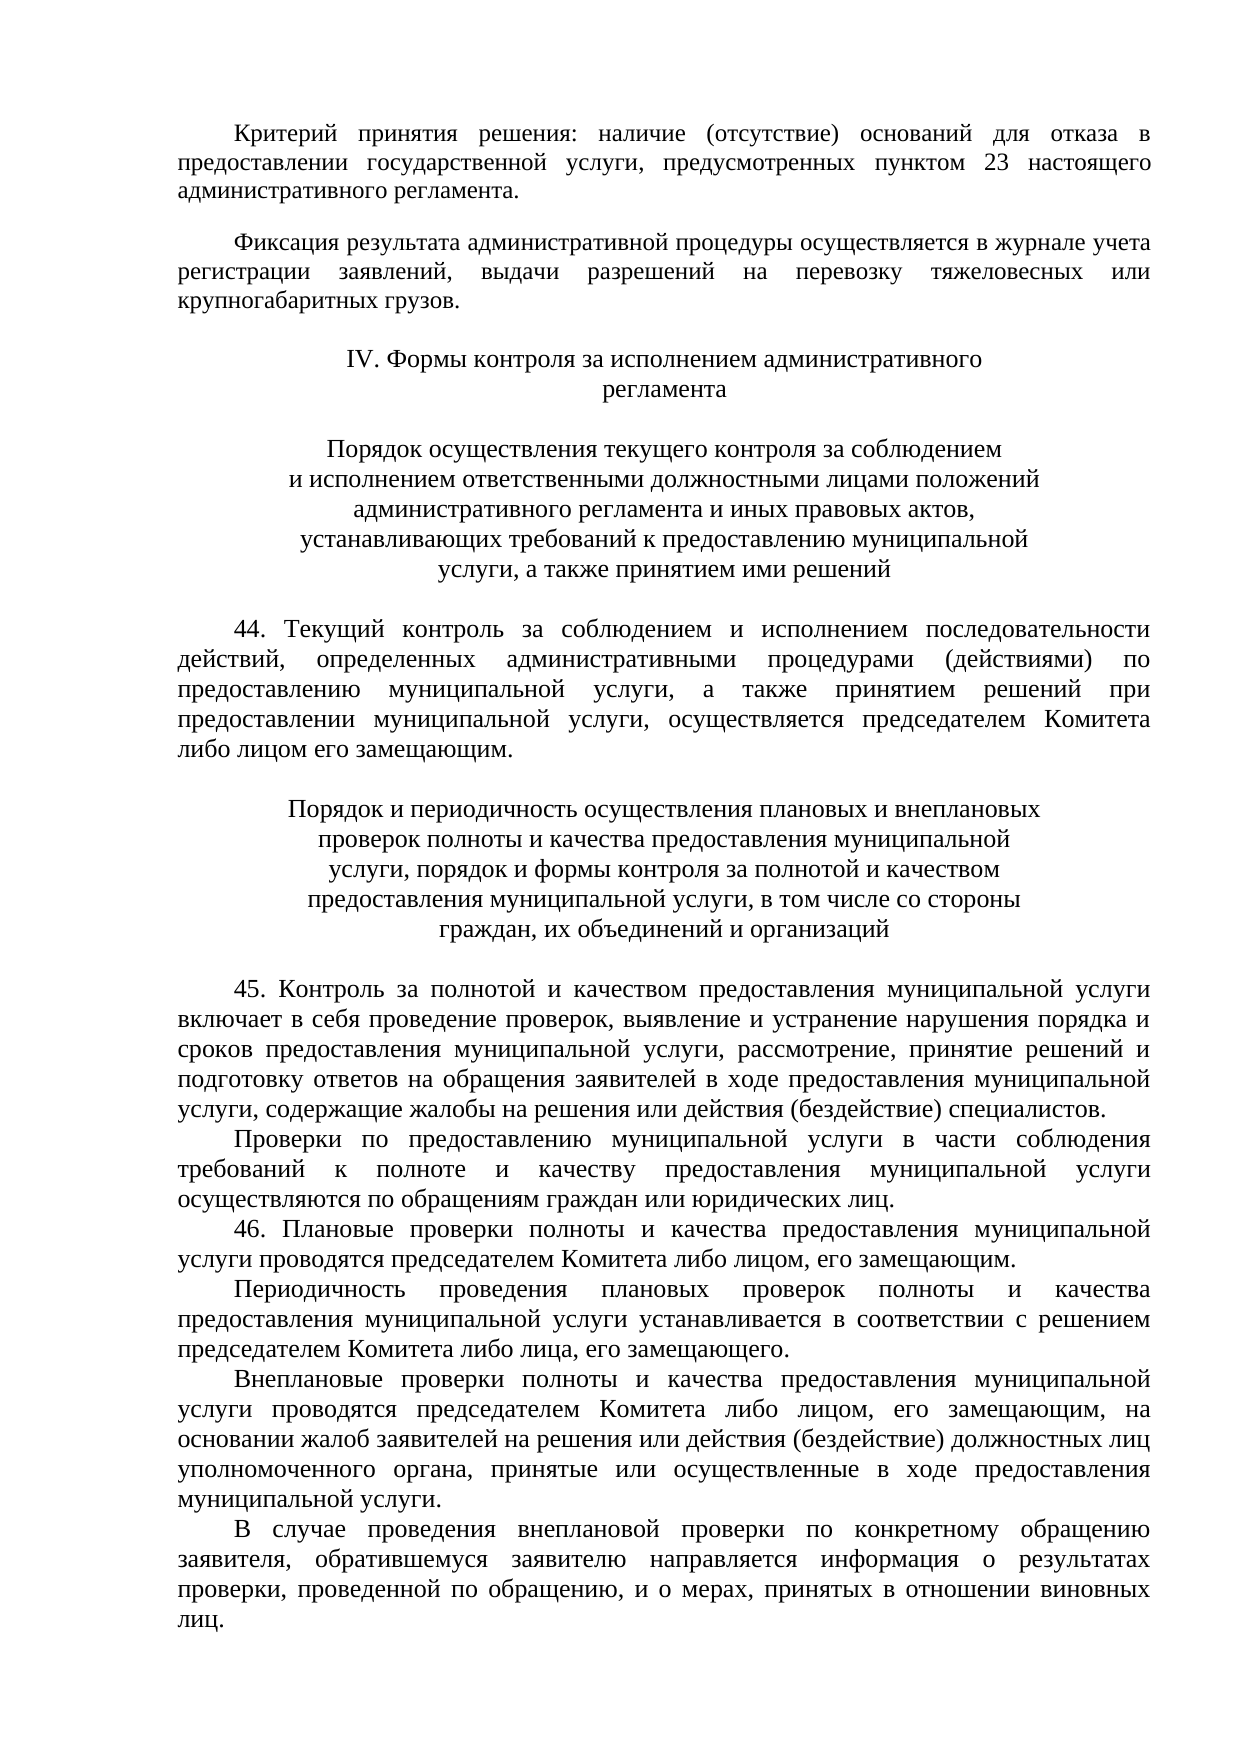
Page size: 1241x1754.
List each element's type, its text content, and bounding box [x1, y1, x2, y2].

text Критерий принятия решения: наличие (отсутствие) оснований для отказа в предоставлении государственной услуги, предусмотренных пунктом 23 настоящего административного регламента. [177, 118, 1152, 204]
text 45. Контроль за полнотой и качеством предоставления муниципальной услуги включает в себя проведение проверок, выявление и устранение нарушения порядка и сроков предоставления муниципальной услуги, рассмотрение, принятие решений и подготовку ответов на обращения заявителей в ходе предоставления муниципальной услуги, содержащие жалобы на решения или действия (бездействие) специалистов. [177, 973, 1152, 1123]
text 46. Плановые проверки полноты и качества предоставления муниципальной услуги проводятся председателем Комитета либо лицом, его замещающим. [177, 1213, 1152, 1273]
text IV. Формы контроля за исполнением административного [177, 343, 1152, 373]
text предоставления муниципальной услуги, в том числе со стороны [177, 883, 1152, 913]
text Внеплановые проверки полноты и качества предоставления муниципальной услуги проводятся председателем Комитета либо лицом, его замещающим, на основании жалоб заявителей на решения или действия (бездействие) должностных лиц уполномоченного органа, принятые или осуществленные в ходе предоставления муниципальной услуги. [177, 1363, 1152, 1513]
text Периодичность проведения плановых проверок полноты и качества предоставления муниципальной услуги устанавливается в соответствии с решением председателем Комитета либо лица, его замещающего. [177, 1273, 1152, 1363]
text услуги, а также принятием ими решений [177, 553, 1152, 583]
text и исполнением ответственными должностными лицами положений [177, 463, 1152, 493]
text проверок полноты и качества предоставления муниципальной [177, 823, 1152, 853]
text 44. Текущий контроль за соблюдением и исполнением последовательности действий, определенных административными процедурами (действиями) по предоставлению муниципальной услуги, а также принятием решений при предоставлении муниципальной услуги, осуществляется председателем Комитета либо лицом его замещающим. [177, 613, 1152, 763]
text граждан, их объединений и организаций [177, 913, 1152, 943]
text Проверки по предоставлению муниципальной услуги в части соблюдения требований к полноте и качеству предоставления муниципальной услуги осуществляются по обращениям граждан или юридических лиц. [177, 1123, 1152, 1213]
text Порядок и периодичность осуществления плановых и внеплановых [177, 793, 1152, 823]
text административного регламента и иных правовых актов, [177, 493, 1152, 523]
text Фиксация результата административной процедуры осуществляется в журнале учета регистрации заявлений, выдачи разрешений на перевозку тяжеловесных или крупногабаритных грузов. [177, 227, 1152, 313]
text услуги, порядок и формы контроля за полнотой и качеством [177, 853, 1152, 883]
text устанавливающих требований к предоставлению муниципальной [177, 523, 1152, 553]
text Порядок осуществления текущего контроля за соблюдением [177, 433, 1152, 463]
text регламента [177, 373, 1152, 403]
text В случае проведения внеплановой проверки по конкретному обращению заявителя, обратившемуся заявителю направляется информация о результатах проверки, проведенной по обращению, и о мерах, принятых в отношении виновных лиц. [177, 1513, 1152, 1633]
